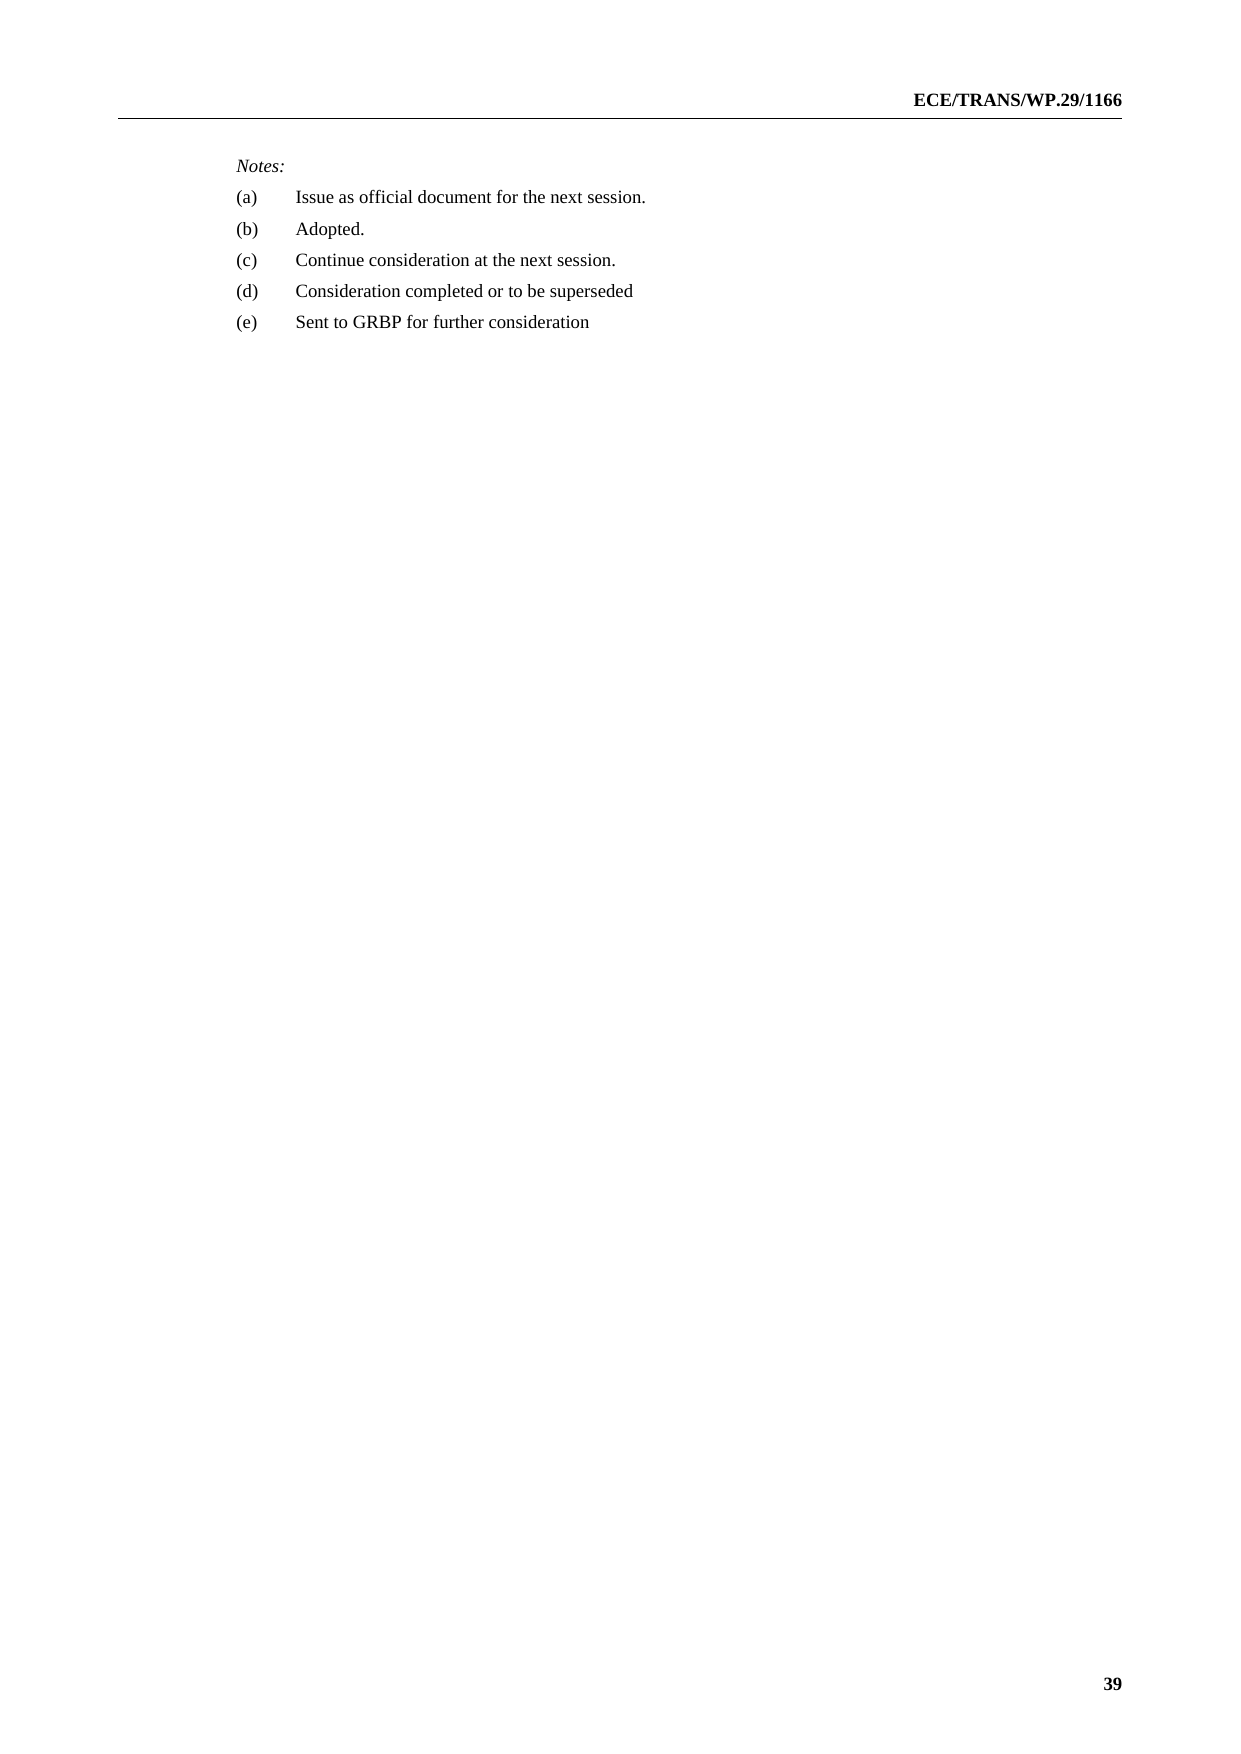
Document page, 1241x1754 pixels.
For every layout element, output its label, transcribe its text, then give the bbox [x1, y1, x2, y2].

text (b) Adopted. (c) Continue consideration at the next session. [236, 210, 1004, 273]
text (e) Sent to GRBP for further consideration [236, 304, 1004, 335]
text (d) Consideration completed or to be superseded [236, 273, 1004, 304]
text Notes: (a) Issue as official document for the next session. [236, 148, 1004, 210]
